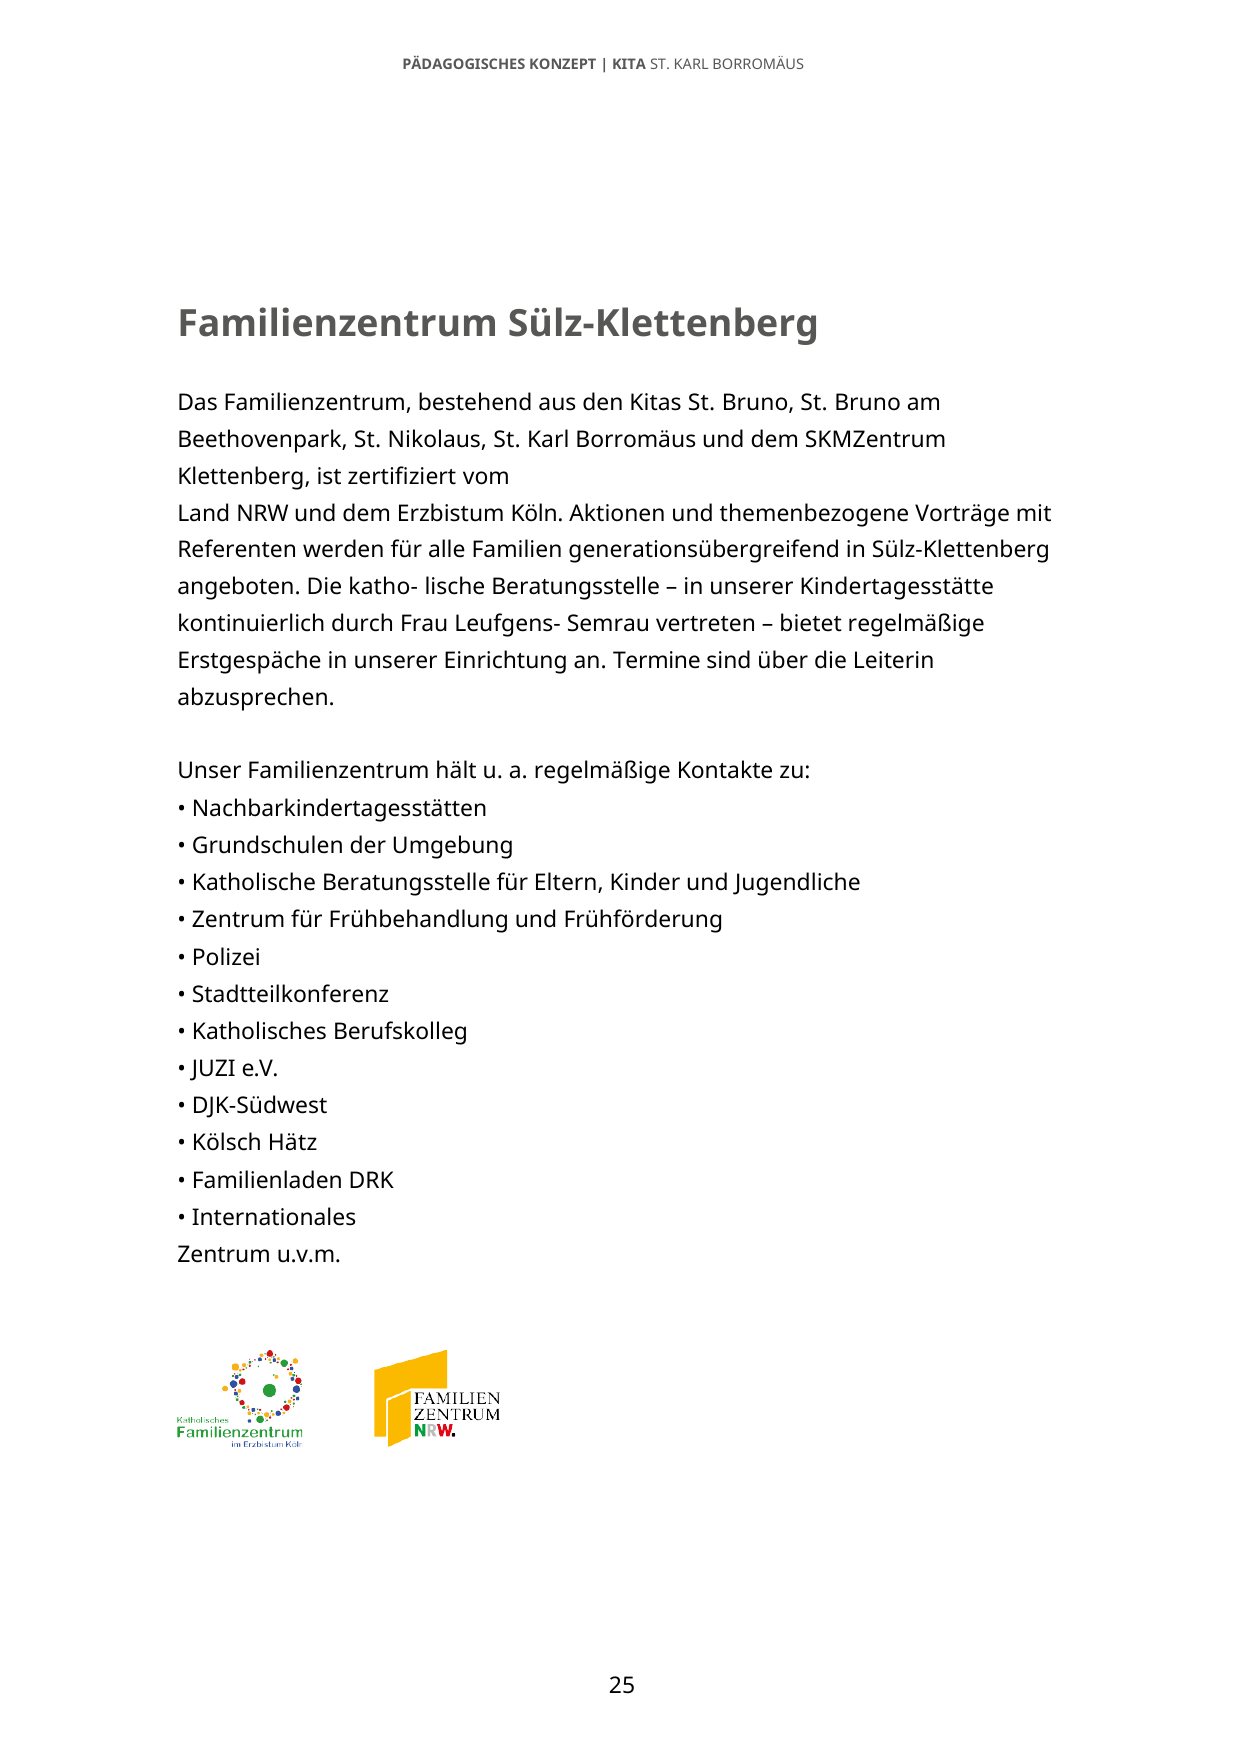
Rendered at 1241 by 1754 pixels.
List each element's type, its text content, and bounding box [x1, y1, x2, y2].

list Grundschulen der Umgebung [177, 829, 1111, 860]
picture [177, 1350, 303, 1447]
list Kölsch Hätz [177, 1126, 1111, 1158]
list Stadtteilkonferenz [177, 978, 1111, 1009]
list DJK-Südwest [177, 1089, 1111, 1120]
text Land NRW und dem Erzbistum Köln. Aktionen und themenbezogene Vorträge mit Referenten werden für alle Familien generationsübergreifend in Sülz-Klettenberg angeboten. Die katho- lische Beratungsstelle – in unserer Kindertagesstätte kontinuierlich durch Frau Leufgens- Semrau vertreten – bietet regelmäßige Erstgespäche in unserer Einrichtung an. Termine sind über die Leiterin abzusprechen. [177, 496, 1056, 712]
list Katholisches Berufskolleg [177, 1015, 1111, 1046]
subtitle Familienzentrum Sülz-Klettenberg [177, 296, 1111, 347]
list Polizei [177, 940, 1111, 972]
picture [374, 1350, 500, 1447]
text Das Familienzentrum, bestehend aus den Kitas St. Bruno, St. Bruno am Beethovenpark, St. Nikolaus, St. Karl Borromäus und dem SKM­Zentrum Klettenberg, ist zertifiziert vom [177, 386, 1012, 491]
list Zentrum für Frühbehandlung und Frühförderung [177, 903, 1111, 934]
list Katholische Beratungsstelle für Eltern, Kinder und Jugendliche [177, 866, 1111, 897]
list Nachbarkindertagesstätten [177, 792, 1111, 823]
list Internationales Zentrum u.v.m. [177, 1201, 422, 1269]
list JUZI e.V. [177, 1052, 1111, 1083]
text Unser Familienzentrum hält u. a. regelmäßige Kontakte zu: [177, 754, 1111, 786]
list Familienladen DRK [177, 1163, 1111, 1195]
